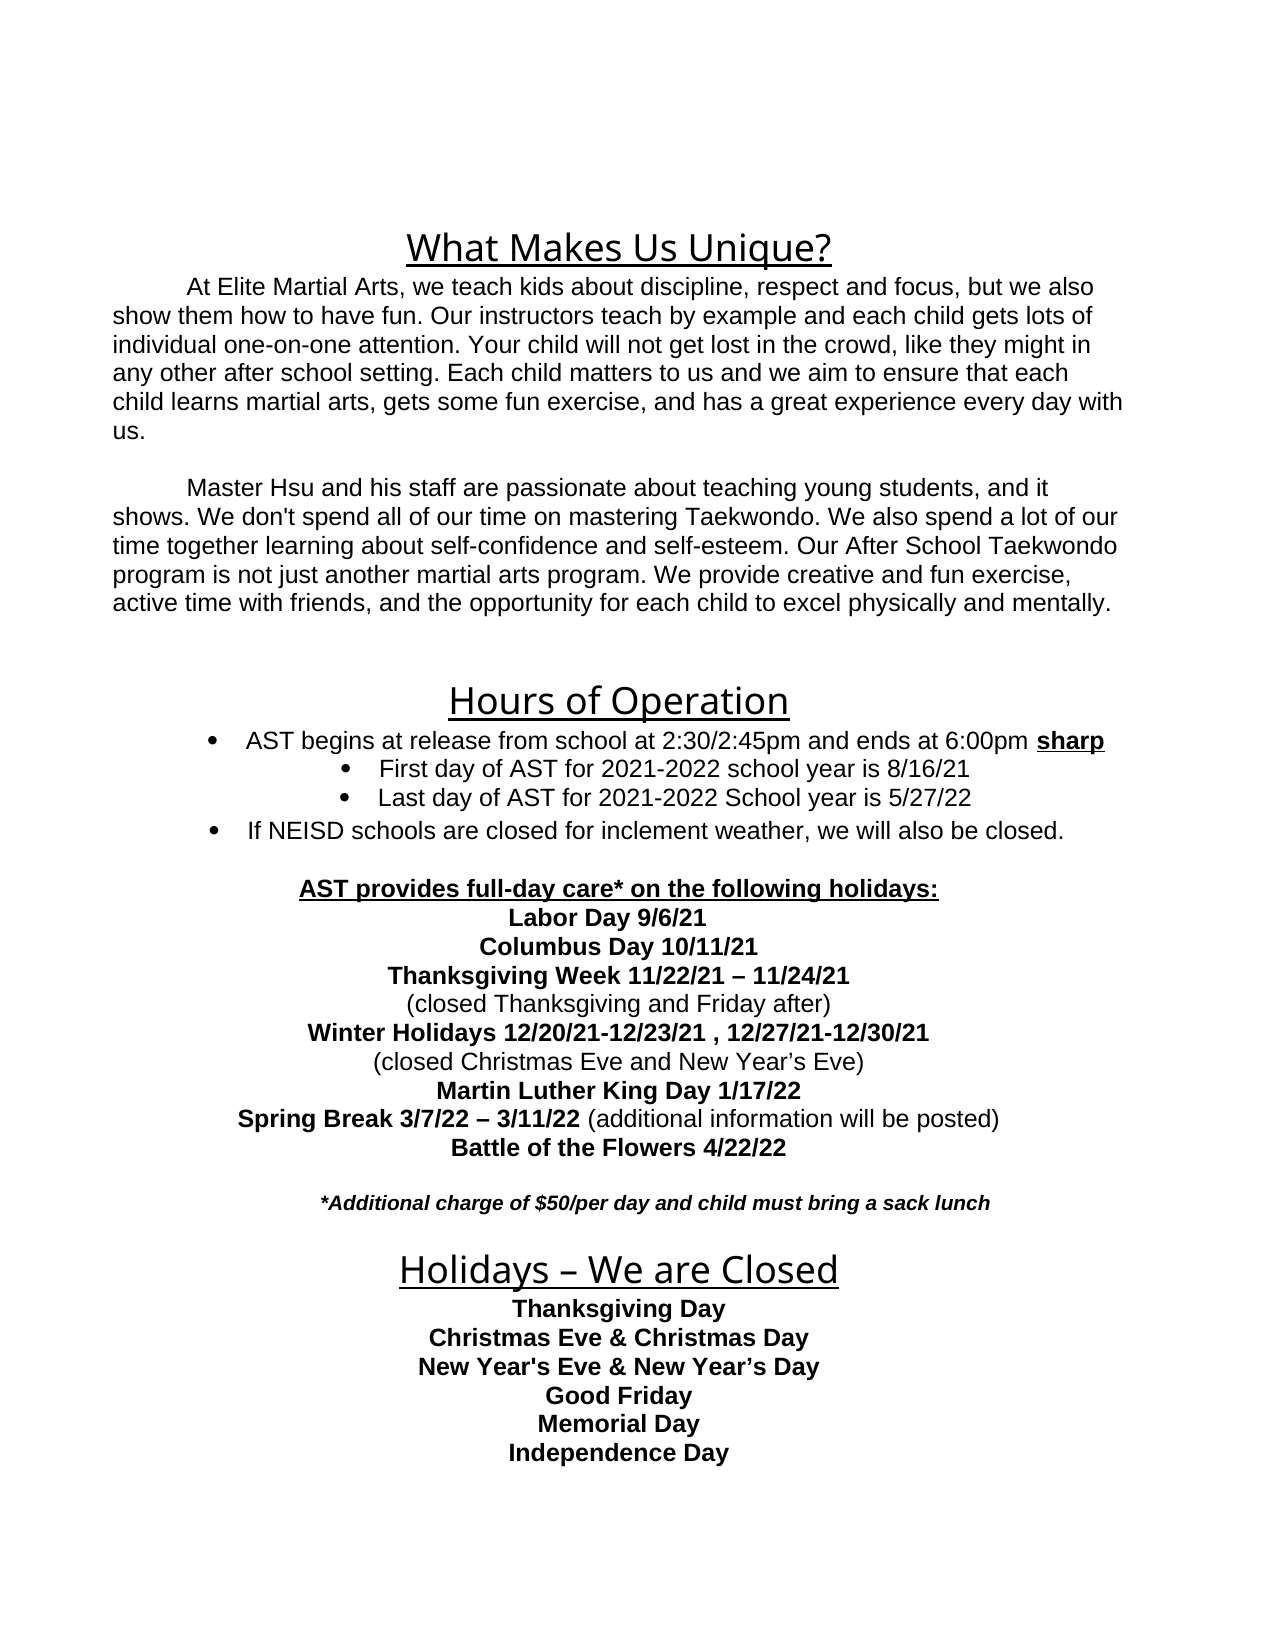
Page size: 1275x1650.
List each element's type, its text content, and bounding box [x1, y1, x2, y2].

list First day of AST for 2021-2022 school year is 8/16/21 [187, 754, 1125, 783]
text New Year's Eve & New Year’s Day [112, 1352, 1125, 1381]
text Labor Day 9/6/21 [112, 903, 1125, 932]
text Winter Holidays 12/20/21-12/23/21 , 12/27/21-12/30/21 [112, 1018, 1125, 1047]
text Christmas Eve & Christmas Day [112, 1323, 1125, 1352]
text AST provides full-day care* on the following holidays: [112, 874, 1125, 903]
text Good Friday [112, 1381, 1125, 1409]
list Last day of AST for 2021-2022 School year is 5/27/22 [187, 783, 1125, 812]
text Hours of Operation [112, 674, 1125, 726]
text Holidays – We are Closed [112, 1243, 1125, 1294]
text (closed Christmas Eve and New Year’s Eve) [112, 1047, 1125, 1076]
text Spring Break 3/7/22 – 3/11/22 (additional information will be posted) [112, 1104, 1125, 1133]
text Columbus Day 10/11/21 [112, 932, 1125, 961]
text Memorial Day [112, 1409, 1125, 1438]
text (closed Thanksgiving and Friday after) [112, 989, 1125, 1018]
text *Additional charge of $50/per day and child must bring a sack lunch [187, 1191, 1125, 1215]
text At Elite Martial Arts, we teach kids about discipline, respect and focus, but we also show them how to have fun. Our instructors teach by example and each child gets lots of individual one-on-one attention. Your child will not get lost in the crowd, like they might in any other after school setting. Each child matters to us and we aim to ensure that each child learns martial arts, gets some fun exercise, and has a great experience every day with us. [112, 272, 1125, 444]
text Thanksgiving Day [112, 1294, 1125, 1323]
text Battle of the Flowers 4/22/22 [112, 1133, 1125, 1162]
text Independence Day [112, 1438, 1125, 1467]
text Martin Luther King Day 1/17/22 [112, 1076, 1125, 1104]
text Thanksgiving Week 11/22/21 – 11/24/21 [112, 961, 1125, 989]
list If NEISD schools are closed for inclement weather, we will also be closed. [150, 812, 1125, 846]
text Master Hsu and his staff are passionate about teaching young students, and it shows. We don't spend all of our time on mastering Taekwondo. We also spend a lot of our time together learning about self-confidence and self-esteem. Our After School Taekwondo program is not just another martial arts program. We provide creative and fun exercise, active time with friends, and the opportunity for each child to excel physically and mentally. [112, 473, 1125, 617]
text What Makes Us Unique? [112, 221, 1125, 272]
list AST begins at release from school at 2:30/2:45pm and ends at 6:00pm sharp [187, 726, 1125, 754]
